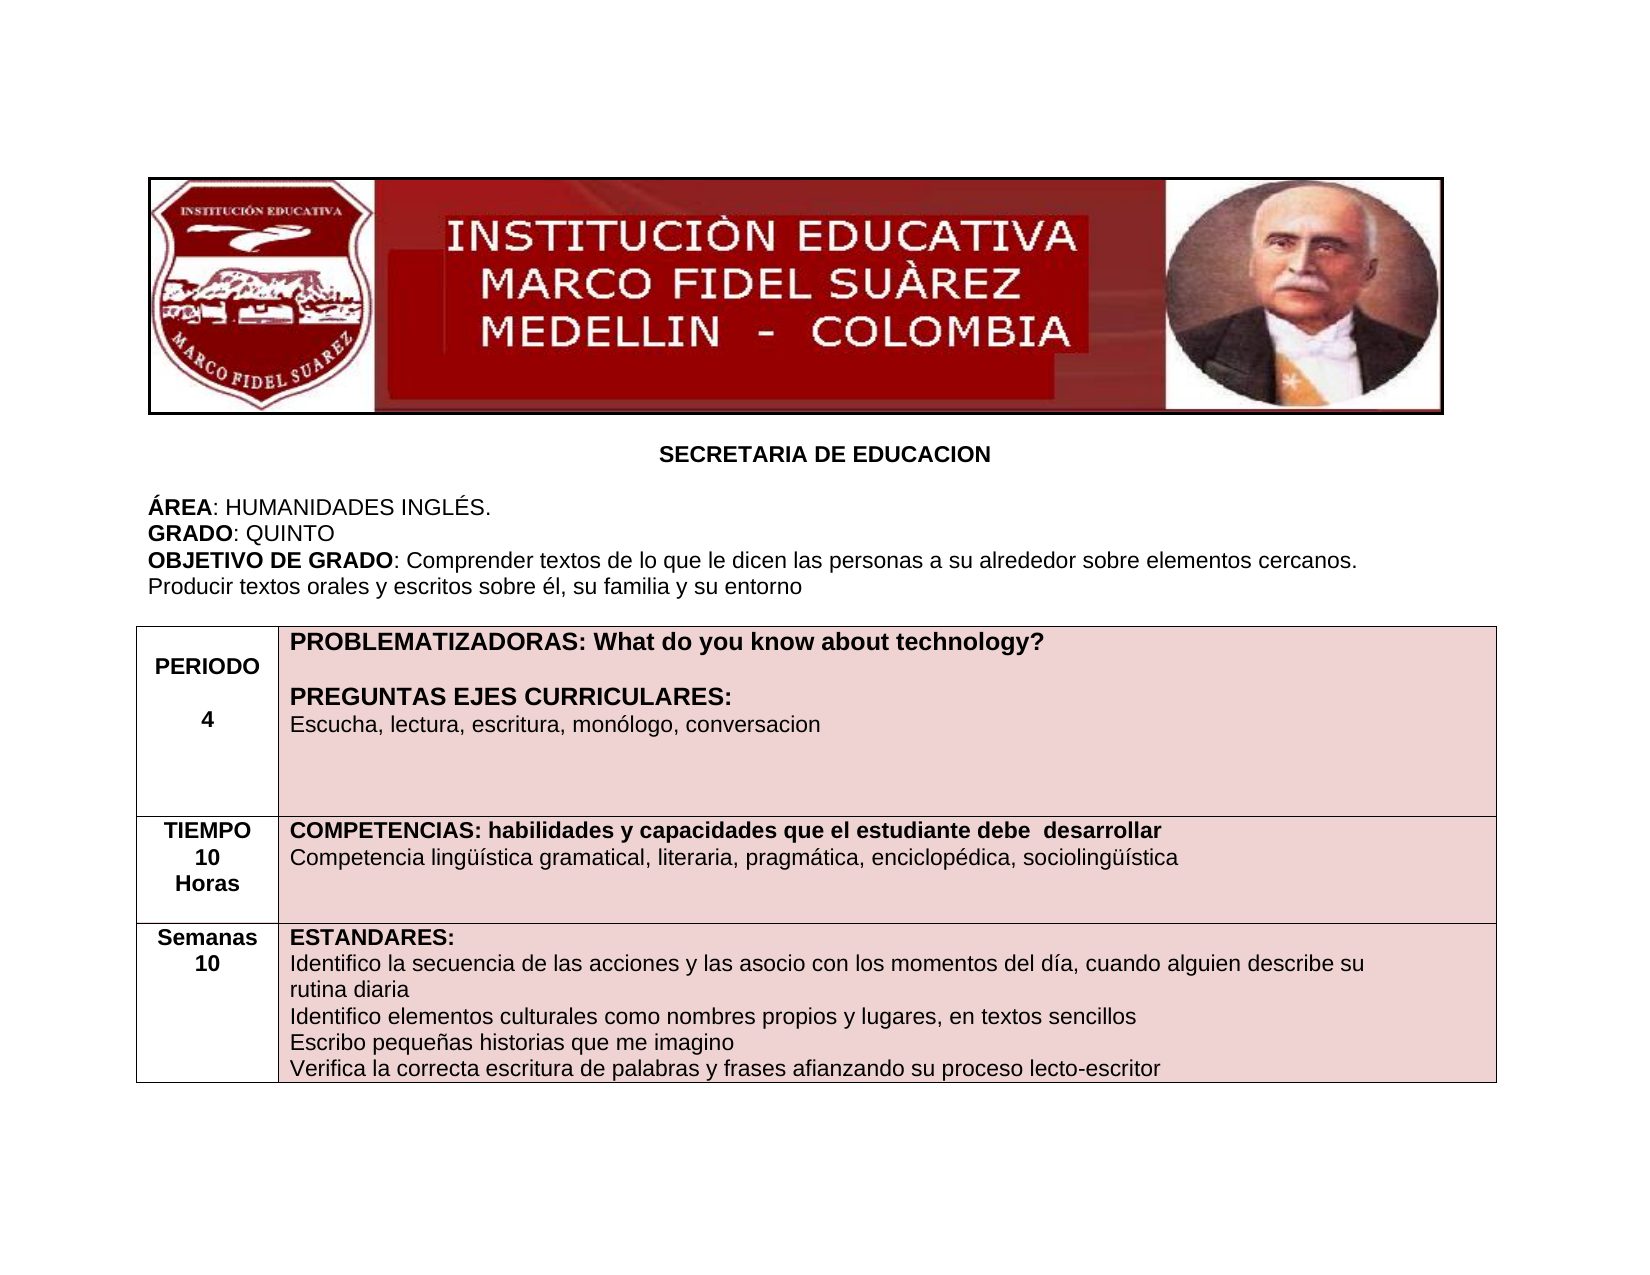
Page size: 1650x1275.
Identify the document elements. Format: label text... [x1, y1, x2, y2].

picture [151, 180, 1441, 412]
text SECRETARIA DE EDUCACION [148, 441, 1502, 468]
text GRADO: QUINTO [148, 520, 1502, 547]
text OBJETIVO DE GRADO: Comprender textos de lo que le dicen las personas a su alrededor sobre elementos cercanos. [148, 547, 1502, 573]
text Producir textos orales y escritos sobre él, su familia y su entorno [148, 573, 1502, 599]
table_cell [279, 924, 1496, 1082]
table_cell COMPETENCIAS: habilidades y capacidades que el estudiante debe desarrollar Competencia lingüística gramatical, literaria, pragmática, enciclopédica, sociolingüística [279, 817, 1496, 922]
table_cell Semanas 10 [137, 924, 278, 1082]
table_cell TIEMPO 10 Horas [137, 817, 278, 922]
text ÁREA: HUMANIDADES INGLÉS. [148, 494, 1502, 520]
table_header PERIODO 4 [137, 627, 278, 816]
table_header PROBLEMATIZADORAS: What do you know about technology? PREGUNTAS EJES CURRICULARES: Escucha, lectura, escritura, monólogo, conversacion [279, 627, 1496, 816]
